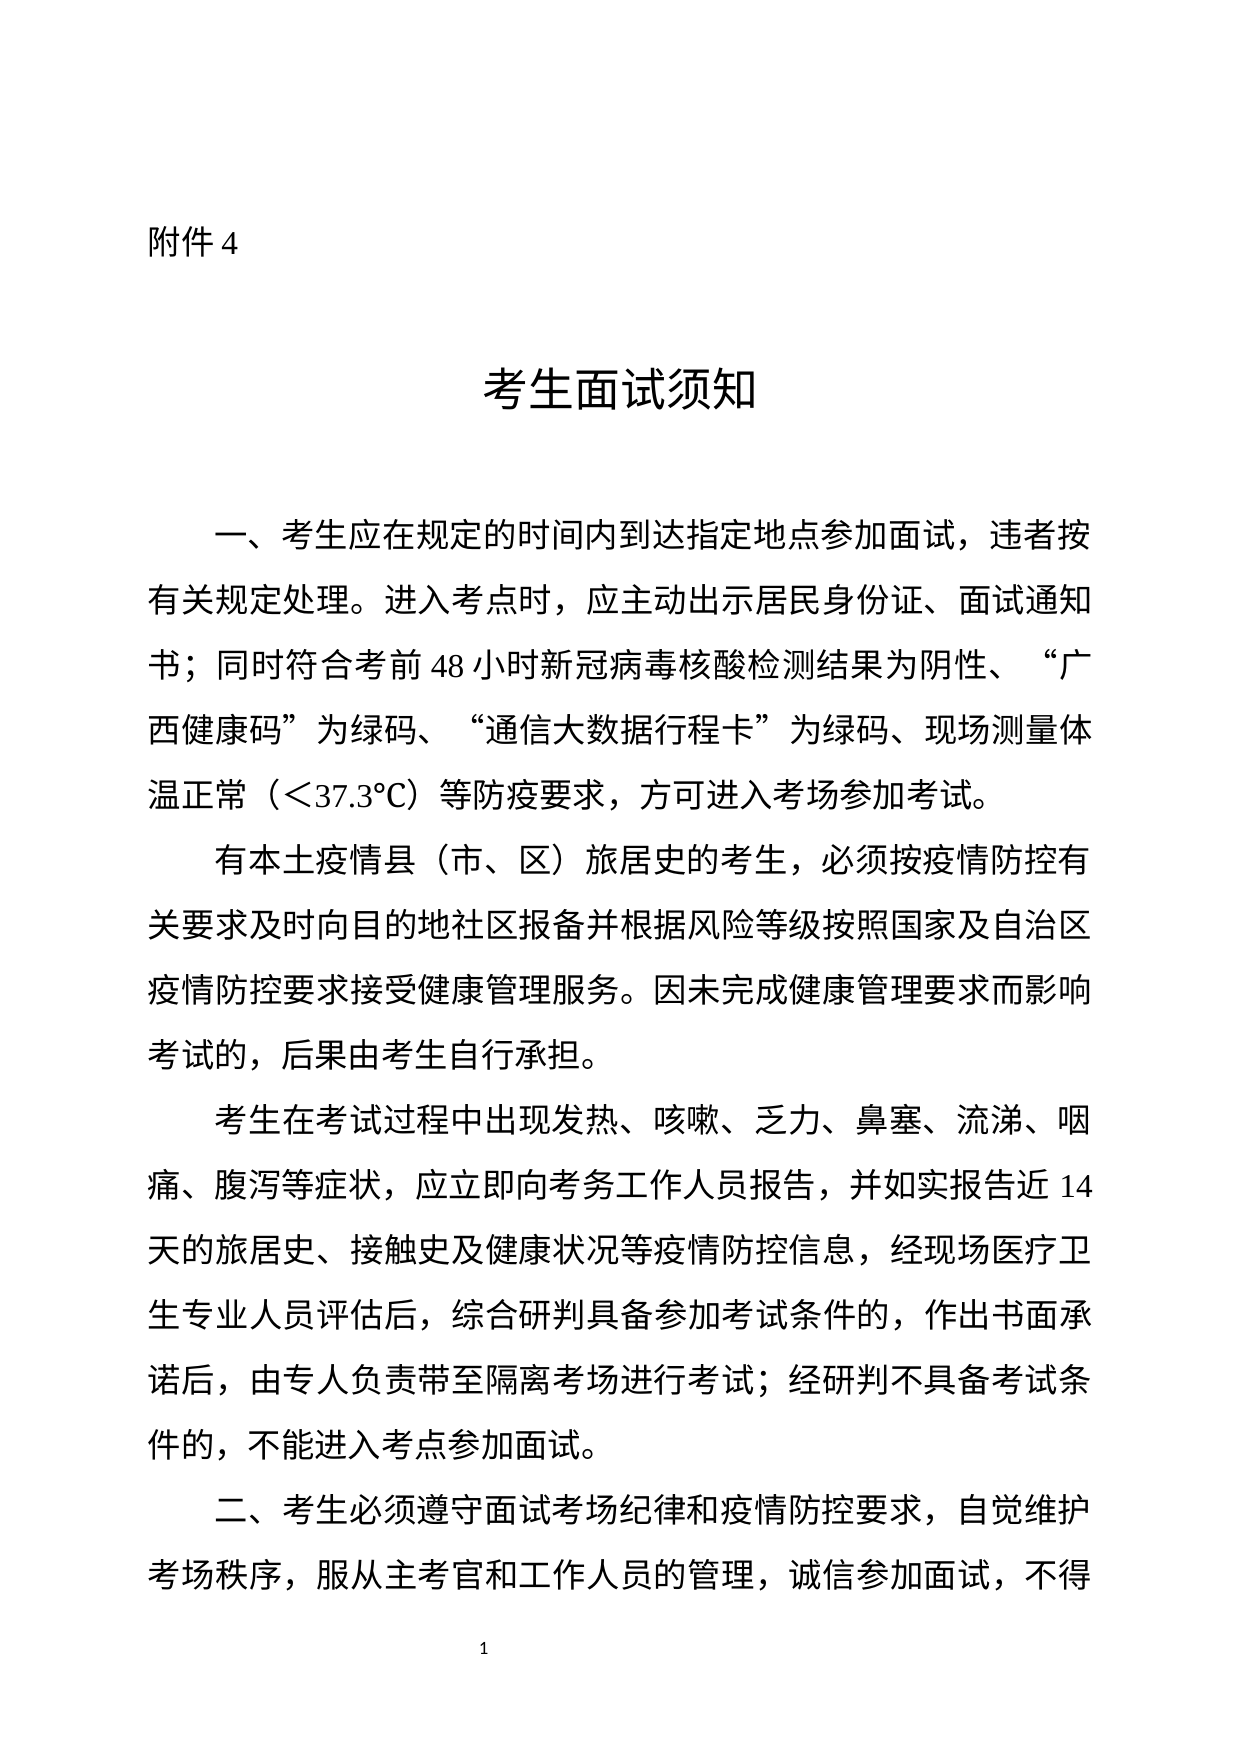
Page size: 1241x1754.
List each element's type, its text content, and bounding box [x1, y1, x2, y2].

list 有本土疫情县（市、区）旅居史的考生，必须按疫情防控有关要求及时向目的地社区报备并根据风险等级按照国家及自治区疫情防控要求接受健康管理服务。因未完成健康管理要求而影响考试的，后果由考生自行承担。 [148, 825, 1092, 1085]
list 考生应在规定的时间内到达指定地点参加面试，违者按有关规定处理。进入考点时，应主动出示居民身份证、面试通知书；同时符合考前48小时新冠病毒核酸检测结果为阴性、“广西健康码”为绿码、“通信大数据行程卡”为绿码、现场测量体温正常（＜37.3℃）等防疫要求，方可进入考场参加考试。 [148, 500, 1092, 825]
text 考生面试须知 [148, 338, 1092, 435]
text 考生在考试过程中出现发热、咳嗽、乏力、鼻塞、流涕、咽痛、腹泻等症状，应立即向考务工作人员报告，并如实报告近14天的旅居史、接触史及健康状况等疫情防控信息，经现场医疗卫生专业人员评估后，综合研判具备参加考试条件的，作出书面承诺后，由专人负责带至隔离考场进行考试；经研判不具备考试条件的，不能进入考点参加面试。 [148, 1085, 1092, 1475]
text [148, 1475, 1092, 1605]
text 附件4 [148, 208, 1092, 273]
